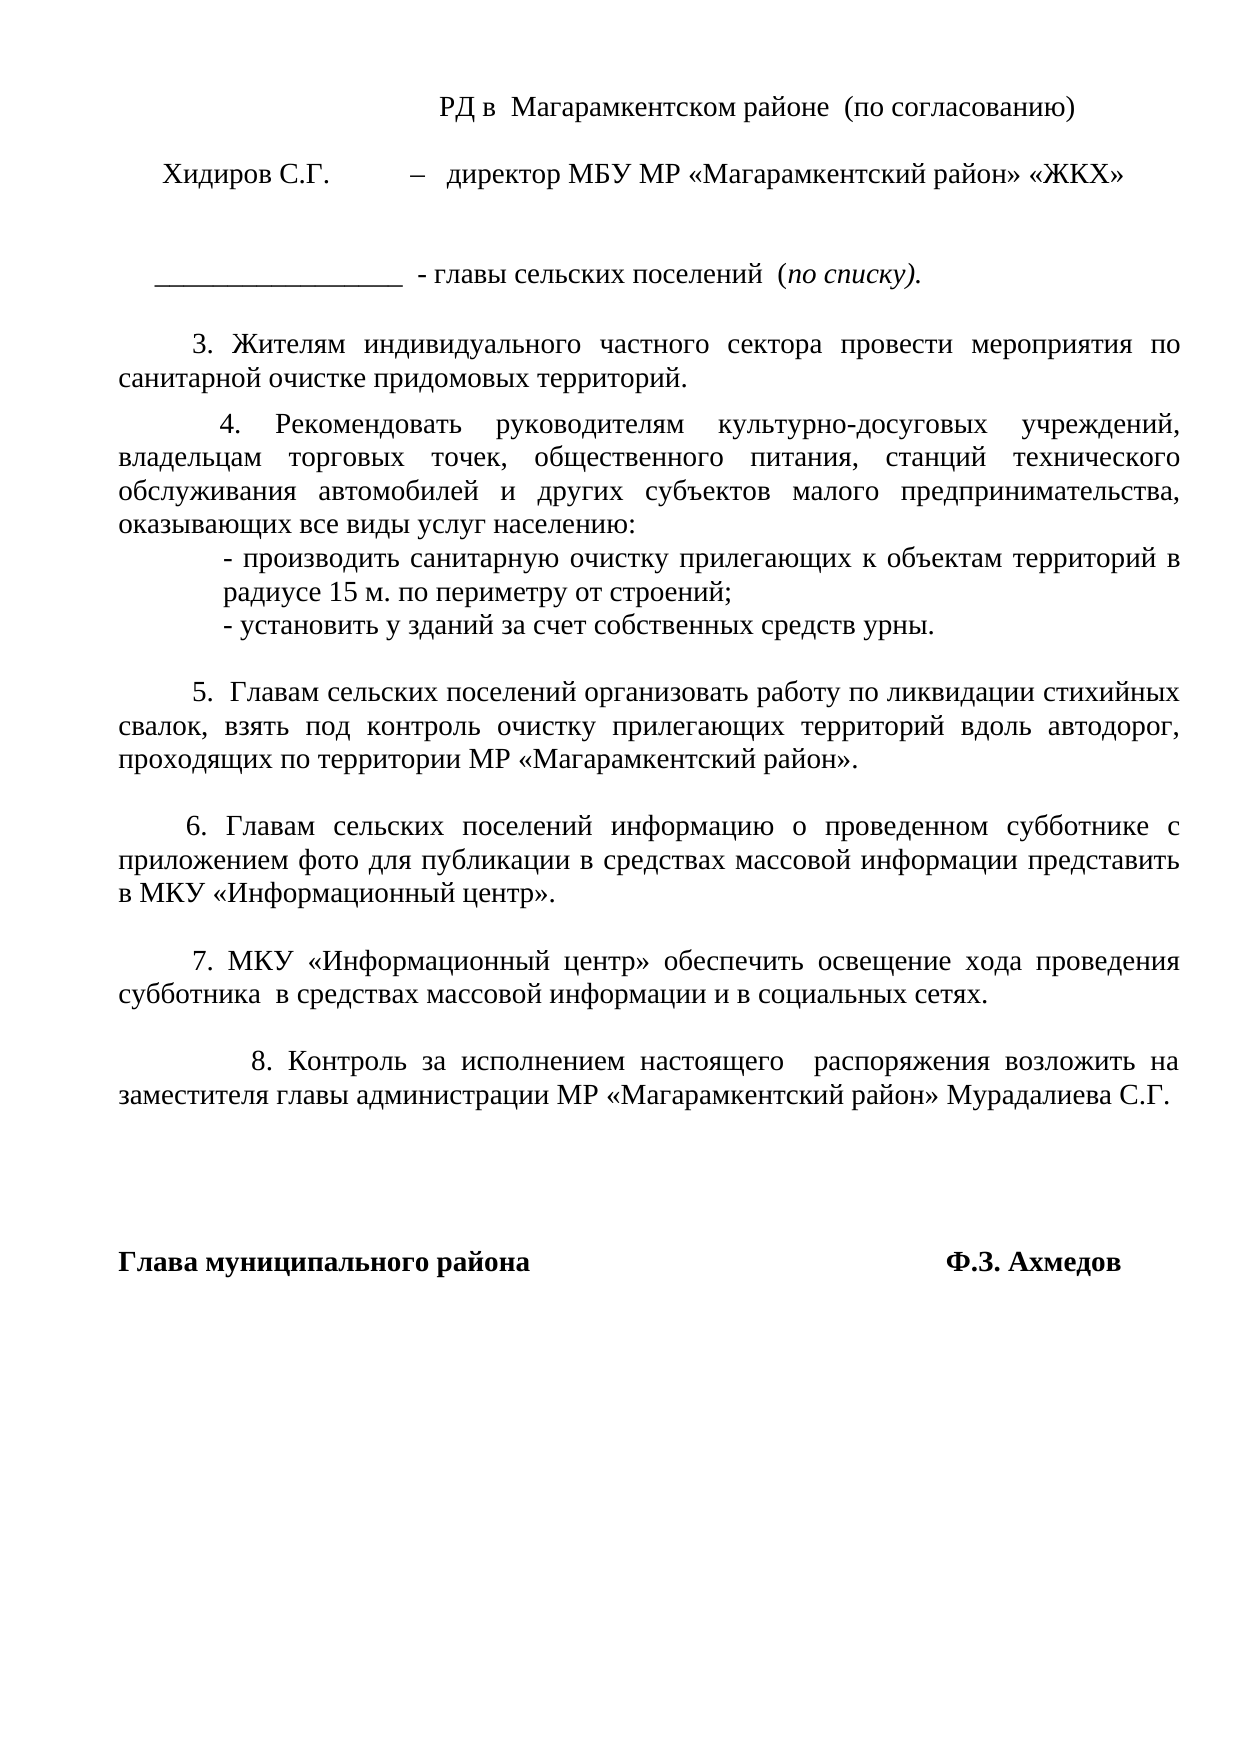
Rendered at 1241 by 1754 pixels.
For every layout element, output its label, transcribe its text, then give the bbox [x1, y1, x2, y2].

text 6. Главам сельских поселений информацию о проведенном субботнике с приложением фото для публикации в средствах массовой информации представить в МКУ «Информационный центр». [118, 808, 1181, 909]
text Хидиров С.Г. – директор МБУ МР «Магарамкентский район» «ЖКХ» [118, 156, 1181, 189]
text Глава муниципального района Ф.З. Ахмедов [118, 1244, 1181, 1278]
text - производить санитарную очистку прилегающих к объектам территорий в радиусе 15 м. по периметру от строений; [223, 540, 1181, 607]
text 8. Контроль за исполнением настоящего распоряжения возложить на заместителя главы администрации МР «Магарамкентский район» Мурадалиева С.Г. [118, 1043, 1181, 1110]
text 3. Жителям индивидуального частного сектора провести мероприятия по санитарной очистке придомовых территорий. [118, 326, 1181, 393]
text - установить у зданий за счет собственных средств урны. [223, 607, 1181, 641]
text 4. Рекомендовать руководителям культурно-досуговых учреждений, владельцам торговых точек, общественного питания, станций технического обслуживания автомобилей и других субъектов малого предпринимательства, оказывающих все виды услуг населению: [118, 406, 1181, 540]
subtitle 7. МКУ «Информационный центр» обеспечить освещение хода проведения субботника в средствах массовой информации и в социальных сетях. [118, 943, 1181, 1010]
subtitle 5. Главам сельских поселений организовать работу по ликвидации стихийных свалок, взять под контроль очистку прилегающих территорий вдоль автодорог, проходящих по территории МР «Магарамкентский район». [118, 674, 1181, 775]
text _________________ - главы сельских поселений (по списку). [118, 256, 1181, 290]
text РД в Магарамкентском районе (по согласованию) [118, 89, 1181, 122]
